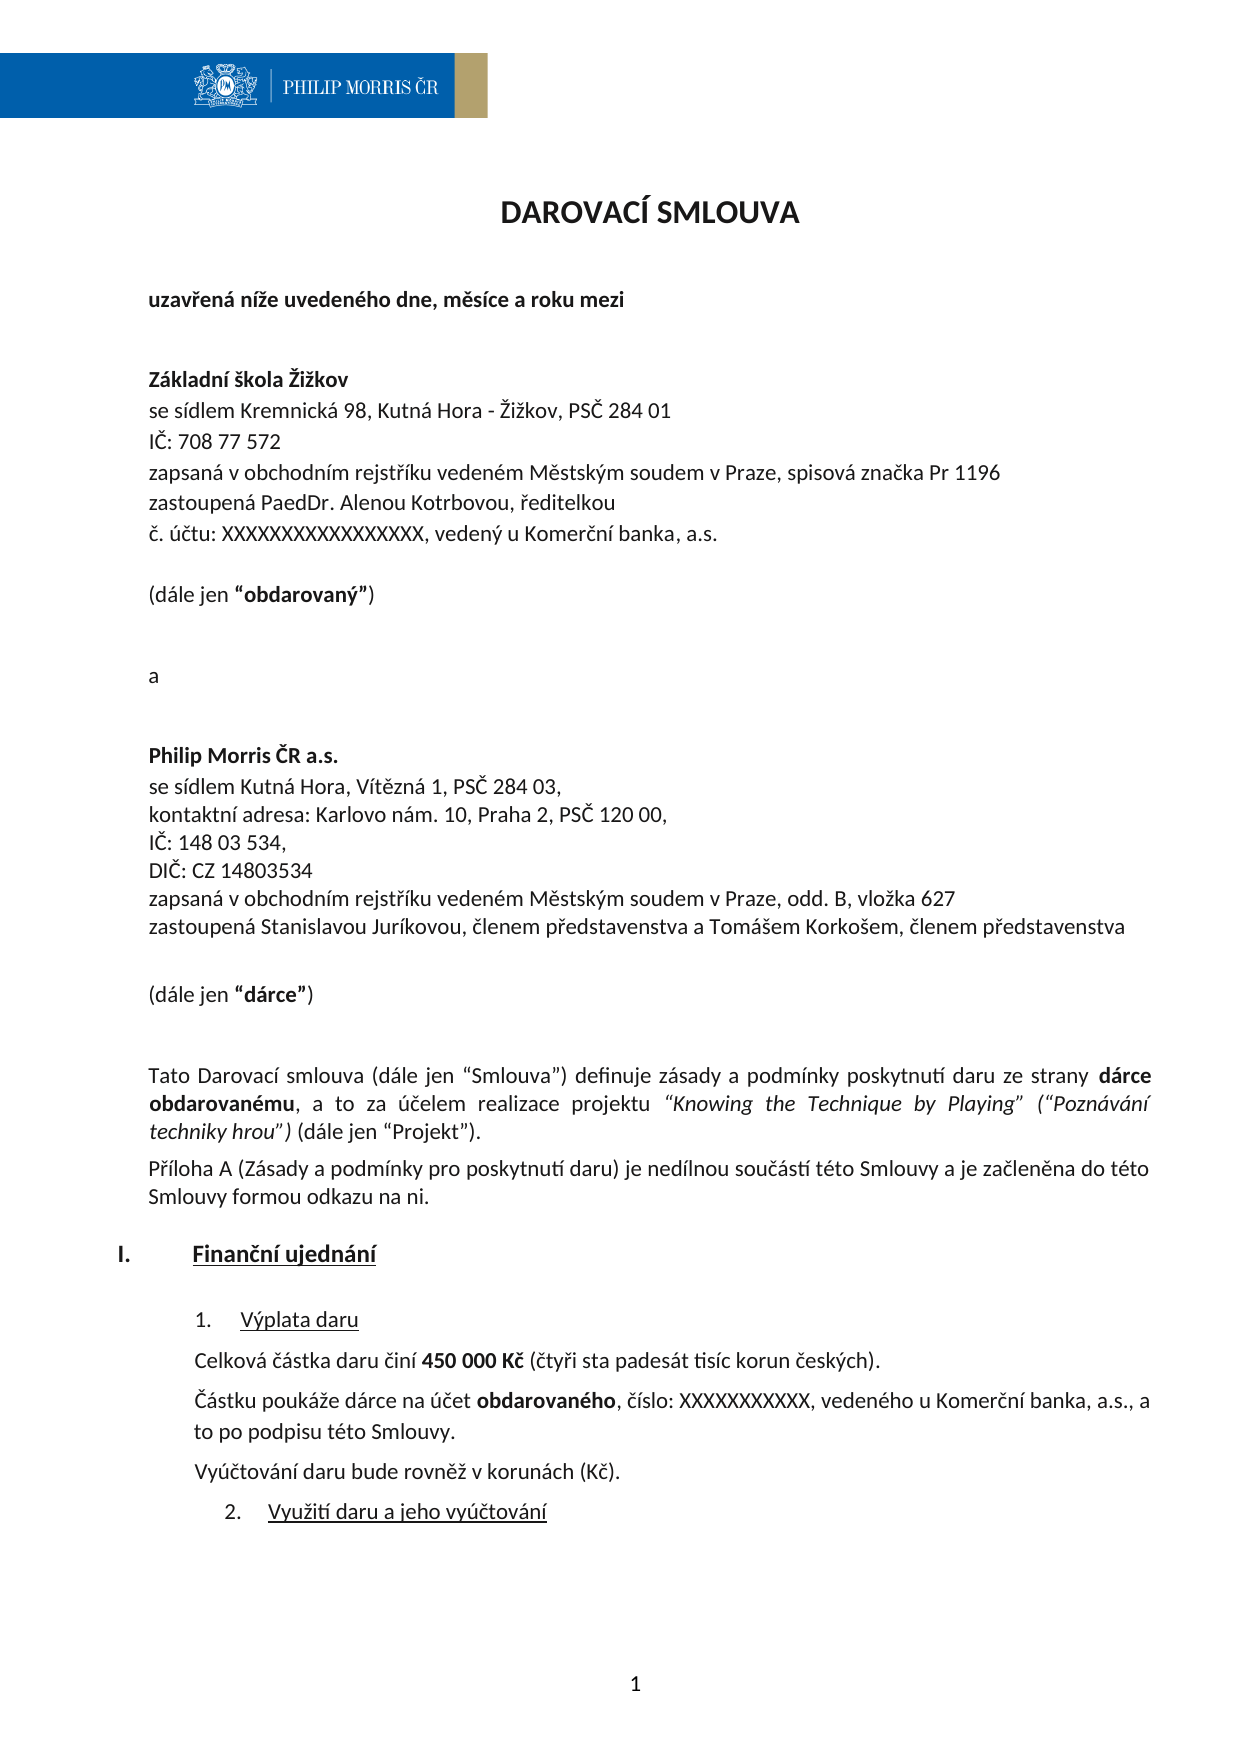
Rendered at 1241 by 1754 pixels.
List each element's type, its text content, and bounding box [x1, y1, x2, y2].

text (dále jen “dárce”) [148, 981, 1152, 1008]
list Finanční ujednání [117, 1238, 1152, 1269]
text Celková částka daru činí 450 000 Kč (čtyři sta padesát tisíc korun českých). [193, 1346, 1152, 1374]
picture [0, 53, 488, 118]
text DIČ: CZ 14803534 [148, 856, 1152, 884]
text zastoupená Stanislavou Juríkovou, členem představenstva a Tomášem Korkošem, členem představenstva [148, 912, 1152, 940]
text Částku poukáže dárce na účet obdarovaného, číslo: XXXXXXXXXXX, vedeného u Komerční banka, a.s., a to po podpisu této Smlouvy. [193, 1386, 1152, 1445]
text IČ: 708 77 572 [148, 427, 1152, 455]
text uzavřená níže uvedeného dne, měsíce a roku mezi [148, 285, 1152, 313]
text Vyúčtování daru bude rovněž v korunách (Kč). [193, 1457, 1152, 1485]
list Výplata daru [194, 1306, 1152, 1334]
list Využití daru a jeho vyúčtování [224, 1497, 1152, 1525]
text Základní škola Žižkov [148, 366, 1152, 393]
text a [148, 661, 1152, 689]
text (dále jen “obdarovaný”) [148, 581, 1152, 609]
text zapsaná v obchodním rejstříku vedeném Městským soudem v Praze, spisová značka Pr 1196 [148, 458, 1152, 486]
text kontaktní adresa: Karlovo nám. 10, Praha 2, PSČ 120 00, [148, 800, 1152, 828]
text Příloha A (Zásady a podmínky pro poskytnutí daru) je nedílnou součástí této Smlouvy a je začleněna do této Smlouvy formou odkazu na ni. [148, 1154, 1152, 1211]
text IČ: 148 03 534, [148, 828, 1152, 856]
text zapsaná v obchodním rejstříku vedeném Městským soudem v Praze, odd. B, vložka 627 [148, 884, 1152, 912]
text Tato Darovací smlouva (dále jen “Smlouva”) definuje zásady a podmínky poskytnutí daru ze strany dárce obdarovanému, a to za účelem realizace projektu “Knowing the Technique by Playing” (“Poznávání techniky hrou”) (dále jen “Projekt”). [148, 1061, 1152, 1145]
text č. účtu: XXXXXXXXXXXXXXXXX, vedený u Komerční banka, a.s. [148, 519, 1152, 547]
text DAROVACÍ SMLOUVA [148, 191, 1152, 231]
text zastoupená PaedDr. Alenou Kotrbovou, ředitelkou [148, 488, 1152, 516]
text se sídlem Kremnická 98, Kutná Hora - Žižkov, PSČ 284 01 [148, 396, 1152, 424]
text se sídlem Kutná Hora, Vítězná 1, PSČ 284 03, [148, 772, 1152, 800]
text Philip Morris ČR a.s. [148, 741, 1152, 769]
